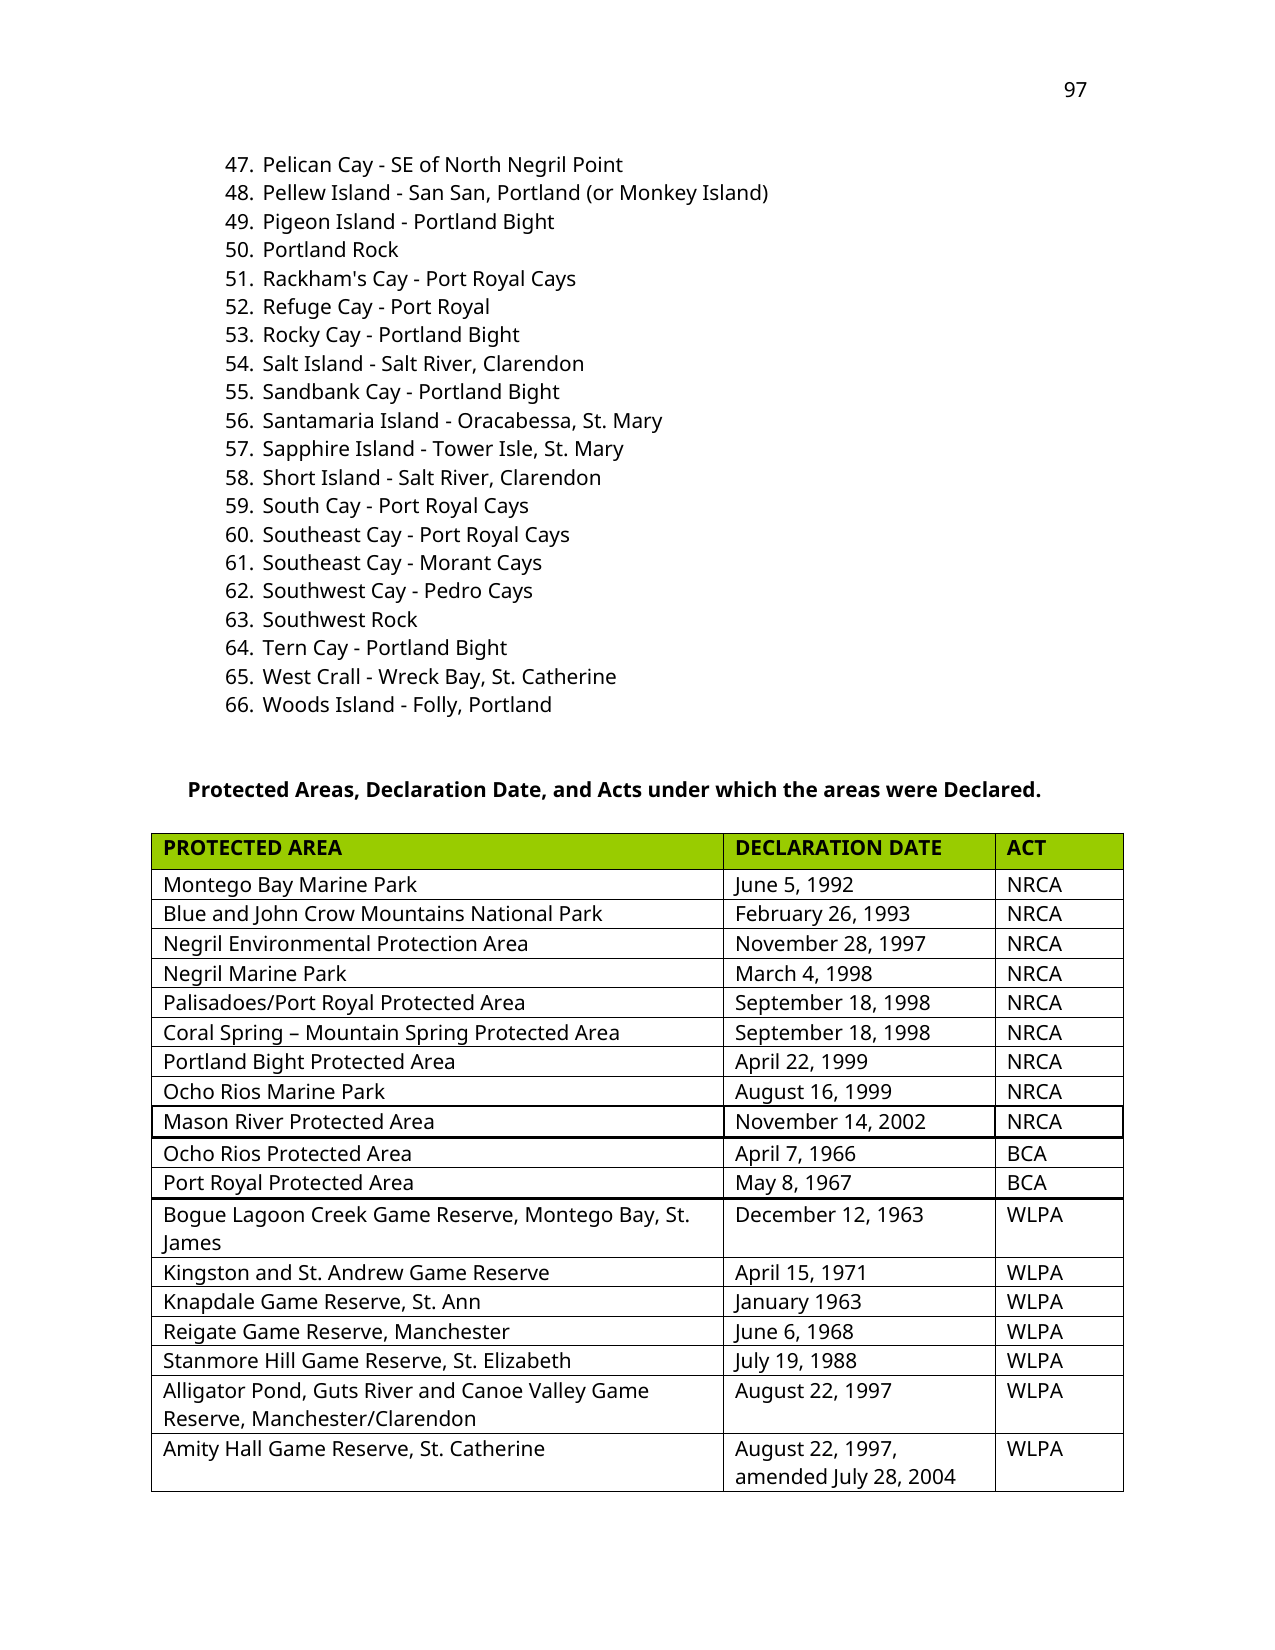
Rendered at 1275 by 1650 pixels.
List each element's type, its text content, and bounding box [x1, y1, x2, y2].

table_cell NRCA [996, 1047, 1123, 1076]
table_cell Palisadoes/Port Royal Protected Area [152, 988, 723, 1017]
table_cell [724, 1168, 995, 1197]
list - , Clarendon [225, 463, 1087, 491]
table_header ACT [996, 834, 1123, 869]
table_cell Negril Environmental Protection Area [152, 929, 723, 958]
table_cell [724, 1200, 995, 1257]
table_cell [725, 1107, 994, 1136]
table_cell Reigate Game Reserve, [152, 1317, 723, 1345]
list - San San, (or ) [225, 178, 1087, 207]
list - Oracabessa, St. Mary [225, 406, 1087, 434]
table_cell WLPA [996, 1317, 1123, 1345]
table_cell NRCA [996, 900, 1123, 928]
table_cell Bight Protected Area [152, 1047, 723, 1076]
table_cell Blue and [152, 900, 723, 928]
table_cell NRCA [996, 870, 1123, 898]
table_cell NRCA [996, 929, 1123, 958]
list Southwest Cay - Pedro Cays [225, 577, 1087, 605]
table_cell [724, 870, 995, 898]
table_cell , amended [724, 1434, 995, 1491]
table_cell Coral Spring – Mountain Spring Protected Area [152, 1018, 723, 1046]
list - Folly, [225, 690, 1087, 719]
table_cell [724, 959, 995, 987]
table_cell and Andrew Game Reserve [152, 1258, 723, 1286]
table_cell Alligator Pond, and Game Reserve, Manchester/Clarendon [152, 1376, 723, 1433]
table_cell [724, 1346, 995, 1375]
table_cell [724, 1047, 995, 1076]
table_cell [724, 1317, 995, 1345]
table_cell WLPA [996, 1346, 1123, 1375]
table_cell WLPA [996, 1434, 1123, 1491]
table_cell WLPA [996, 1287, 1123, 1316]
table_cell NRCA [996, 1107, 1122, 1136]
table_cell [724, 1376, 995, 1433]
list Southeast Cay - Morant Cays [225, 548, 1087, 577]
table_cell BCA [996, 1168, 1123, 1197]
table_cell NRCA [996, 1018, 1123, 1046]
list Southwest Rock [225, 605, 1087, 633]
table_cell NRCA [996, 959, 1123, 987]
table_cell [724, 1018, 995, 1046]
table_cell WLPA [996, 1376, 1123, 1433]
list Rocky Cay - Portland Bight [225, 321, 1087, 349]
list Sandbank Cay - Bight [225, 377, 1087, 406]
table_cell NRCA [996, 1077, 1123, 1105]
list West Crall - , St. Catherine [225, 662, 1087, 690]
table_cell [724, 1139, 995, 1167]
list - Tower Isle, St. Mary [225, 434, 1087, 463]
table_cell [724, 988, 995, 1017]
table_cell Bogue Lagoon Creek Game Reserve, , St. James [152, 1200, 723, 1257]
table_cell [724, 929, 995, 958]
table_header DECLARATION DATE [724, 834, 995, 869]
list - Bight [225, 207, 1087, 235]
table_cell Stanmore Hill Game Reserve, St. Elizabeth [152, 1346, 723, 1375]
text Protected Areas, Declaration Date, and Acts under which the areas were Declared. [187, 776, 1087, 804]
list - , Clarendon [225, 349, 1087, 377]
list Southeast Cay - Cays [225, 520, 1087, 548]
table_cell [152, 959, 723, 987]
table_header PROTECTED AREA [152, 834, 723, 869]
table_cell Protected Area [152, 1168, 723, 1197]
table_cell [152, 870, 723, 898]
table_cell [724, 1077, 995, 1105]
table_cell [152, 1077, 723, 1105]
list Pelican Cay - SE of North Negril Point [225, 150, 1087, 178]
table_cell January 1963 [724, 1287, 995, 1316]
list Rock [225, 235, 1087, 264]
list South Cay - Cays [225, 491, 1087, 520]
table_cell Amity Hall Game Reserve, St. Catherine [152, 1434, 723, 1491]
table_cell [724, 900, 995, 928]
table_cell WLPA [996, 1258, 1123, 1286]
table_cell WLPA [996, 1200, 1123, 1257]
list Refuge Cay - [225, 292, 1087, 321]
table_cell Knapdale Game Reserve, [152, 1287, 723, 1316]
table_cell [724, 1258, 995, 1286]
list Tern Cay - Bight [225, 633, 1087, 662]
list Rackham's Cay - Cays [225, 264, 1087, 292]
table_cell Protected Area [153, 1107, 723, 1136]
table_cell Ocho Rios Protected Area [152, 1139, 723, 1167]
table_cell NRCA [996, 988, 1123, 1017]
table_cell BCA [996, 1139, 1123, 1167]
